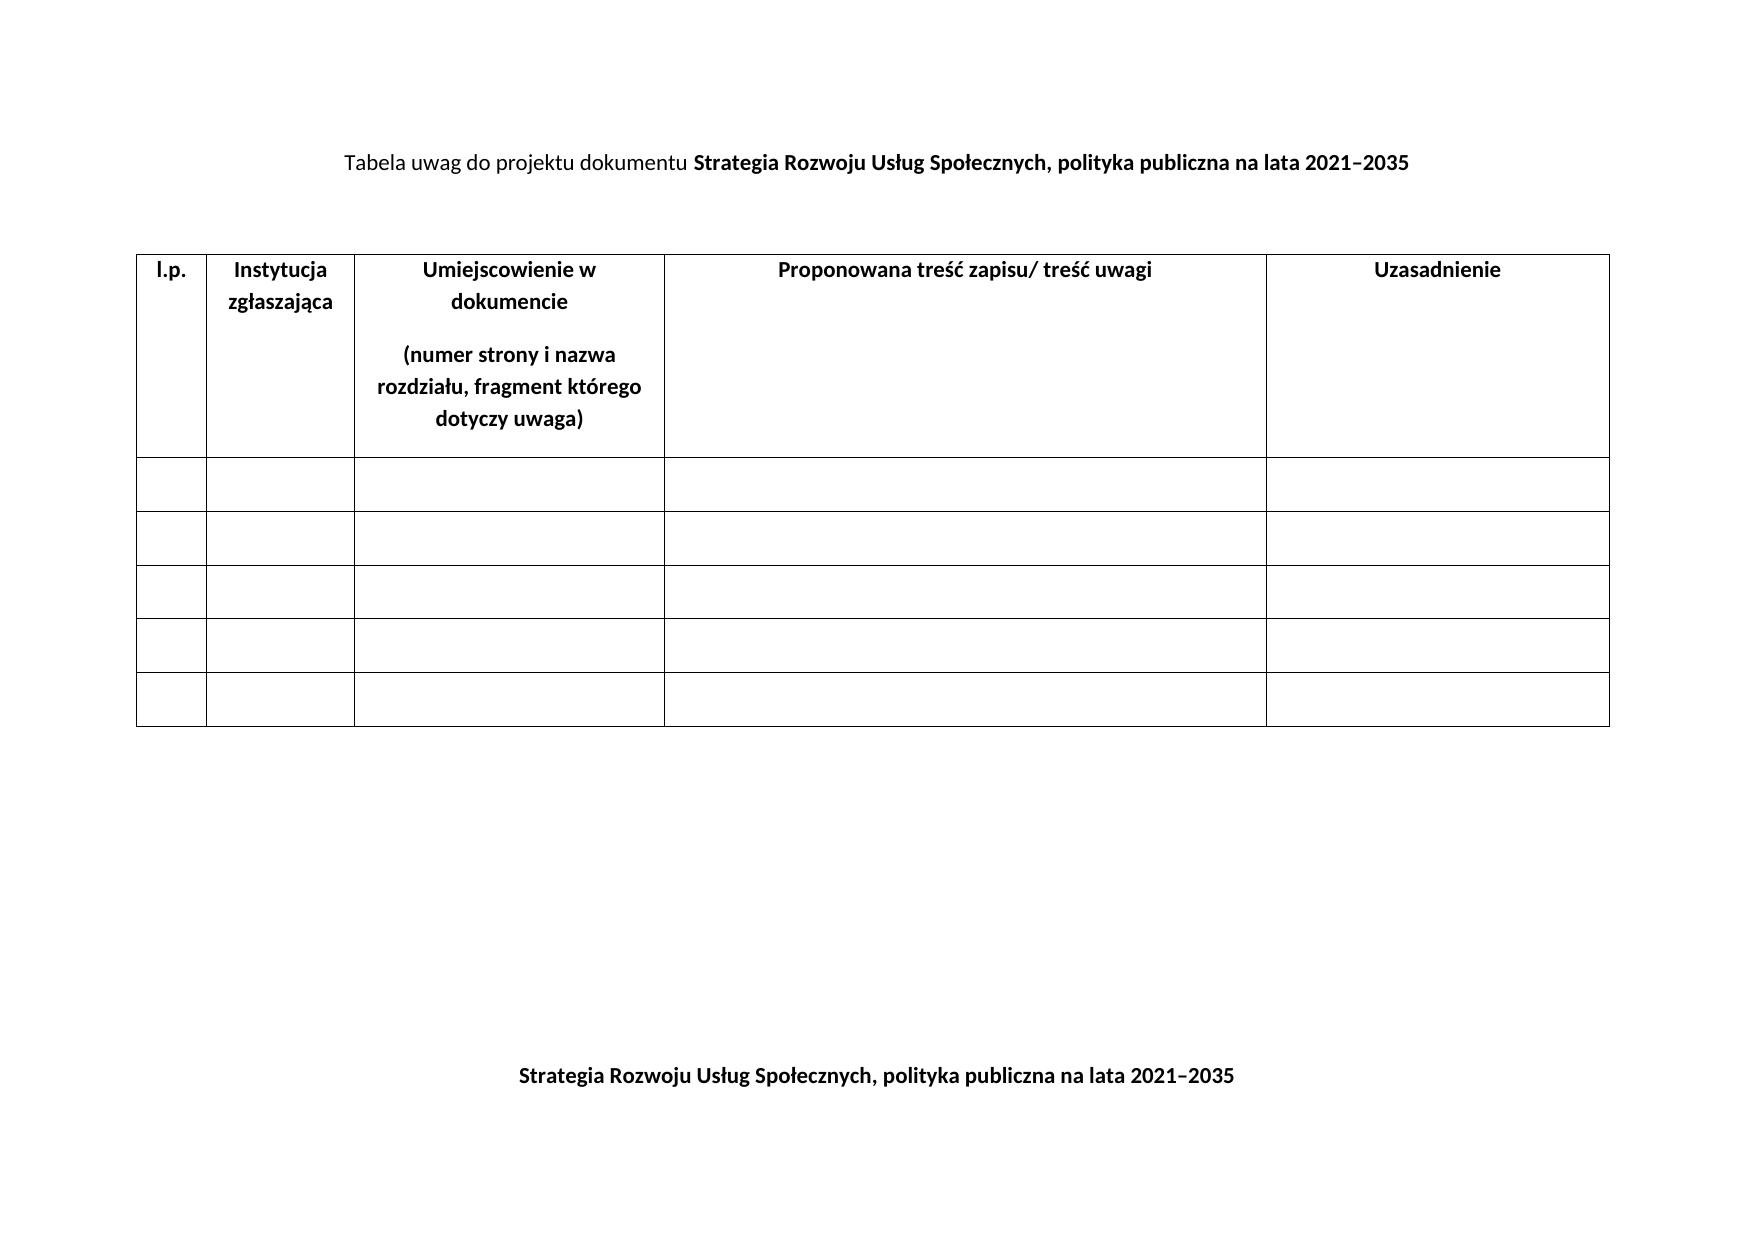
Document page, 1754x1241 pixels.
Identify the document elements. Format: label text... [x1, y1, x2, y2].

table_cell [207, 566, 354, 618]
table_cell [1267, 619, 1609, 672]
table_cell [665, 458, 1266, 511]
table_cell [355, 673, 664, 726]
table_cell [137, 458, 206, 511]
table_cell [137, 566, 206, 618]
table_header Umiejscowienie w dokumencie (numer strony i nazwa rozdziału, fragment którego dotyczy uwaga) [355, 255, 664, 457]
table_cell [207, 619, 354, 672]
table_cell [1267, 566, 1609, 618]
table_header Instytucja zgłaszająca [207, 255, 354, 457]
table_cell [355, 458, 664, 511]
table_header Uzasadnienie [1267, 255, 1609, 457]
table_header Proponowana treść zapisu/ treść uwagi [665, 255, 1266, 457]
table_cell [665, 512, 1266, 564]
table_cell [1267, 512, 1609, 564]
table_cell [1267, 458, 1609, 511]
table_cell [665, 673, 1266, 726]
table_cell [207, 673, 354, 726]
table_cell [355, 619, 664, 672]
table_cell [207, 512, 354, 564]
table_cell [207, 458, 354, 511]
table_cell [137, 673, 206, 726]
text Tabela uwag do projektu dokumentu Strategia Rozwoju Usług Społecznych, polityka publiczna na lata 2021–2035 [148, 148, 1606, 176]
table_header l.p. [137, 255, 206, 457]
table_cell [665, 566, 1266, 618]
table_cell [665, 619, 1266, 672]
table_cell [355, 566, 664, 618]
table_cell [1267, 673, 1609, 726]
table_cell [355, 512, 664, 564]
table_cell [137, 512, 206, 564]
table_cell [137, 619, 206, 672]
